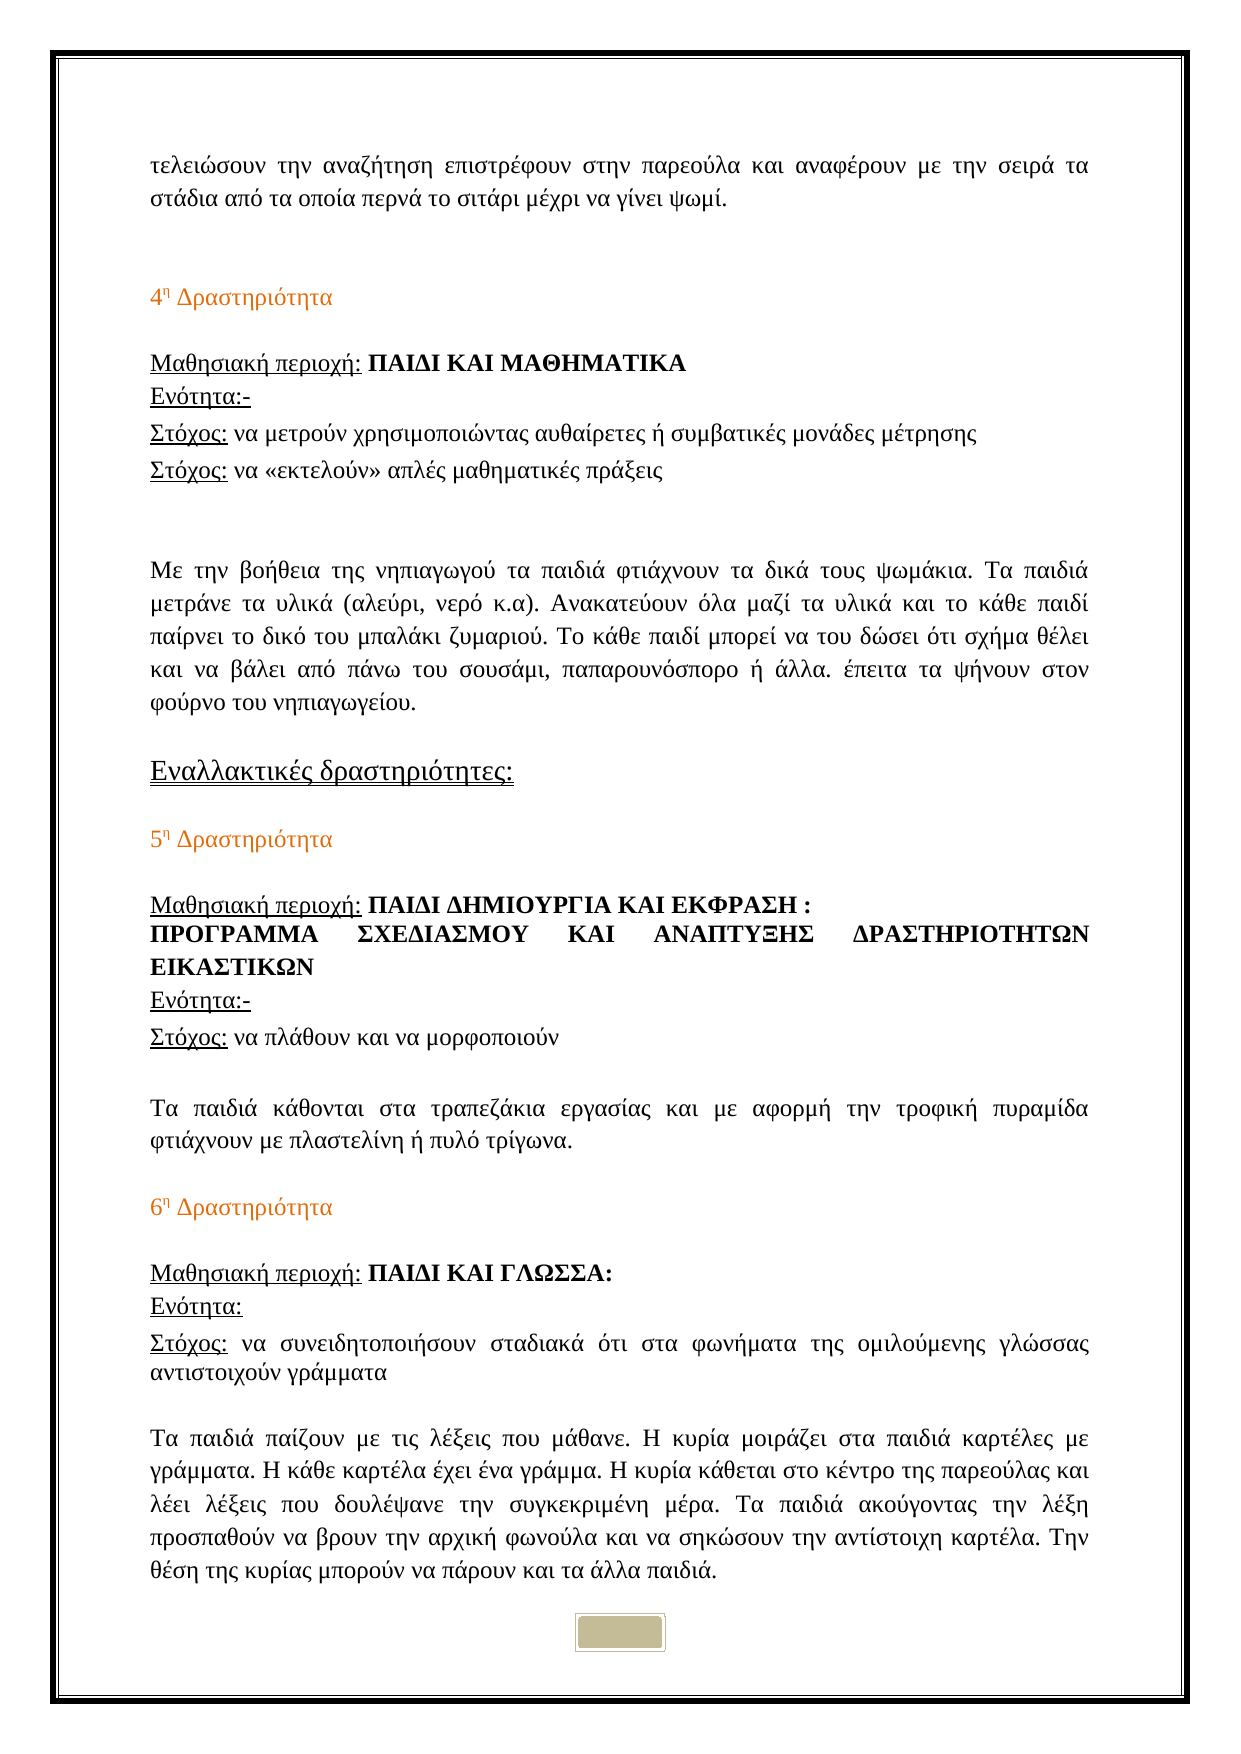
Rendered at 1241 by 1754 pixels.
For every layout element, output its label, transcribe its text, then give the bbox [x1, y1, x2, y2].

text Στόχος: να μετρούν χρησιμοποιώντας αυθαίρετες ή συμβατικές μονάδες μέτρησης [150, 418, 1090, 447]
text 6η Δραστηριότητα [150, 1192, 1090, 1220]
text Μαθησιακή περιοχή: ΠΑΙΔΙ ΚΑΙ ΜΑΘΗΜΑΤΙΚΑ [150, 348, 1090, 377]
text Στόχος: να «εκτελούν» απλές μαθηματικές πράξεις [150, 456, 1090, 484]
subtitle Μαθησιακή περιοχή: ΠΑΙΔΙ ΔΗΜΙΟΥΡΓΙΑ ΚΑΙ ΕΚΦΡΑΣΗ : [150, 890, 1090, 919]
text 5η Δραστηριότητα [150, 824, 1090, 853]
text Μαθησιακή περιοχή: ΠΑΙΔΙ ΚΑΙ ΓΛΩΣΣΑ: [150, 1258, 1090, 1286]
text 4η Δραστηριότητα [150, 282, 1090, 311]
text ΠΡΟΓΡΑΜΜΑ ΣΧΕΔΙΑΣΜΟΥ ΚΑΙ ΑΝΑΠΤΥΞΗΣ ΔΡΑΣΤΗΡΙΟΤΗΤΩΝ ΕΙΚΑΣΤΙΚΩΝ [150, 919, 1090, 981]
text Ενότητα:- [150, 985, 1090, 1014]
text Ενότητα:- [150, 381, 1090, 410]
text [150, 150, 1090, 212]
text Στόχος: να συνειδητοποιήσουν σταδιακά ότι στα φωνήματα της ομιλούμενης γλώσσας αντιστοιχούν γράμματα [150, 1328, 1090, 1385]
text Τα παιδιά κάθονται στα τραπεζάκια εργασίας και με αφορμή την τροφική πυραμίδα φτιάχνουν με πλαστελίνη ή πυλό τρίγωνα. [150, 1093, 1090, 1154]
text Τα παιδιά παίζουν με τις λέξεις που μάθανε. Η κυρία μοιράζει στα παιδιά καρτέλες με γράμματα. Η κάθε καρτέλα έχει ένα γράμμα. Η κυρία κάθεται στο κέντρο της παρεούλας και λέει λέξεις που δουλέψανε την συγκεκριμένη μέρα. Τα παιδιά ακούγοντας την λέξη προσπαθούν να βρουν την αρχική φωνούλα και να σηκώσουν την αντίστοιχη καρτέλα. Την θέση της κυρίας μπορούν να πάρουν και τα άλλα παιδιά. [150, 1423, 1090, 1583]
text Στόχος: να πλάθουν και να μορφοποιούν [150, 1022, 1090, 1051]
text Ενότητα: [150, 1291, 1090, 1319]
text Εναλλακτικές δραστηριότητες: [150, 753, 1090, 786]
text Με την βοήθεια της νηπιαγωγού τα παιδιά φτιάχνουν τα δικά τους ψωμάκια. Τα παιδιά μετράνε τα υλικά (αλεύρι, νερό κ.α). Ανακατεύουν όλα μαζί τα υλικά και το κάθε παιδί παίρνει το δικό του μπαλάκι ζυμαριού. Το κάθε παιδί μπορεί να του δώσει ότι σχήμα θέλει και να βάλει από πάνω του σουσάμι, παπαρουνόσπορο ή άλλα. έπειτα τα ψήνουν στον φούρνο του νηπιαγωγείου. [150, 555, 1090, 716]
